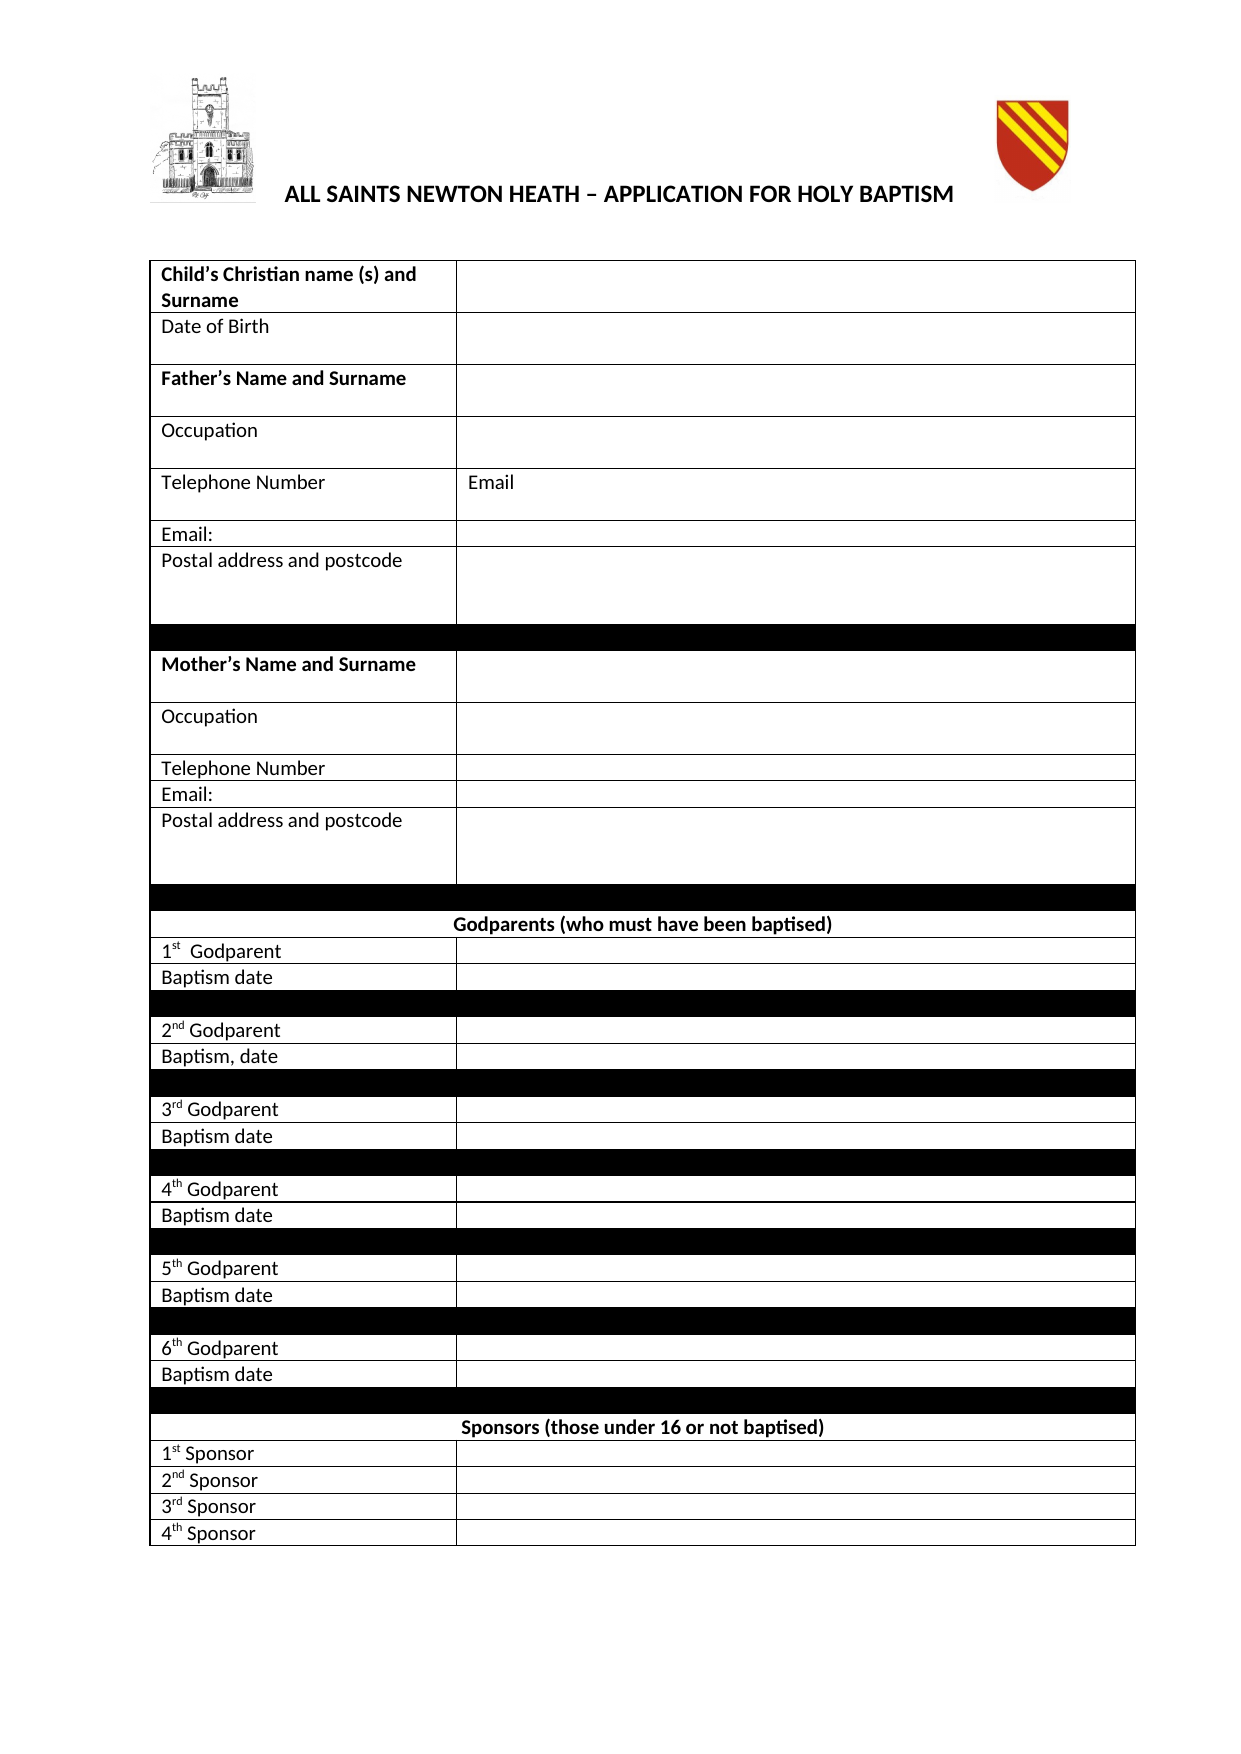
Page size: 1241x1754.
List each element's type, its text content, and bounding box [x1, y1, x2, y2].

table_cell [151, 1070, 1135, 1096]
table_cell 5th Godparent [151, 1255, 456, 1281]
table_cell [457, 781, 1135, 807]
table_cell [151, 1150, 1135, 1175]
table_cell [457, 1097, 1135, 1122]
table_cell Father’s Name and Surname [151, 365, 456, 416]
table_header [457, 261, 1135, 312]
table_cell [457, 808, 1135, 884]
table_cell 1st Sponsor [151, 1441, 456, 1466]
table_cell [457, 1441, 1135, 1466]
table_cell [457, 755, 1135, 780]
table_cell [457, 1467, 1135, 1492]
table_cell [457, 313, 1135, 364]
table_cell [457, 651, 1135, 702]
table_cell [457, 1335, 1135, 1360]
table_cell [457, 521, 1135, 546]
picture [150, 73, 256, 203]
table_cell 1st Godparent [151, 938, 456, 963]
table_cell Baptism, date [151, 1044, 456, 1069]
table_cell [151, 991, 1135, 1016]
picture [994, 95, 1071, 203]
table_cell Baptism date [151, 1361, 456, 1387]
table_cell 3rd Sponsor [151, 1494, 456, 1519]
table_cell Email: [151, 781, 456, 807]
table_cell Postal address and postcode [151, 808, 456, 884]
table_cell [457, 547, 1135, 623]
table_cell [151, 1388, 456, 1413]
table_cell Email: [151, 521, 456, 546]
table_cell [457, 1494, 1135, 1519]
table_cell [457, 365, 1135, 416]
table_cell [457, 1388, 1135, 1413]
table_cell [457, 1520, 1135, 1545]
table_cell [151, 885, 1135, 910]
table_cell 2nd Sponsor [151, 1467, 456, 1492]
table_cell 2nd Godparent [151, 1017, 456, 1043]
table_cell Email [457, 469, 1135, 520]
table_header Child’s Christian name (s) and Surname [151, 261, 456, 312]
table_cell [457, 1361, 1135, 1387]
table_cell 4th Sponsor [151, 1520, 456, 1545]
table_cell Postal address and postcode [151, 547, 456, 623]
table_cell Baptism date [151, 1282, 456, 1307]
table_cell [457, 703, 1135, 754]
table_cell Telephone Number [151, 469, 456, 520]
table_cell Occupation [151, 417, 456, 468]
table_cell Telephone Number [151, 755, 456, 780]
table_cell [457, 964, 1135, 990]
table_cell [457, 1017, 1135, 1043]
table_cell Godparents (who must have been baptised) [151, 911, 1135, 937]
table_cell Sponsors (those under 16 or not baptised) [151, 1414, 1135, 1439]
table_cell Baptism date [151, 1123, 456, 1148]
table_cell [457, 417, 1135, 468]
table_cell Baptism date [151, 1203, 456, 1228]
table_cell [457, 1044, 1135, 1069]
table_cell 6th Godparent [151, 1335, 456, 1360]
table_cell [457, 1203, 1135, 1228]
table_cell [457, 1176, 1135, 1201]
table_cell [457, 1282, 1135, 1307]
table_cell [151, 1308, 1135, 1334]
table_cell [457, 1123, 1135, 1148]
table_cell [457, 1255, 1135, 1281]
table_cell Date of Birth [151, 313, 456, 364]
table_cell Mother’s Name and Surname [151, 651, 456, 702]
table_cell [151, 1229, 1135, 1254]
table_cell 4th Godparent [151, 1176, 456, 1201]
table_cell [457, 938, 1135, 963]
table_cell 3rd Godparent [151, 1097, 456, 1122]
table_cell [151, 625, 1135, 650]
table_cell Baptism date [151, 964, 456, 990]
table_cell Occupation [151, 703, 456, 754]
